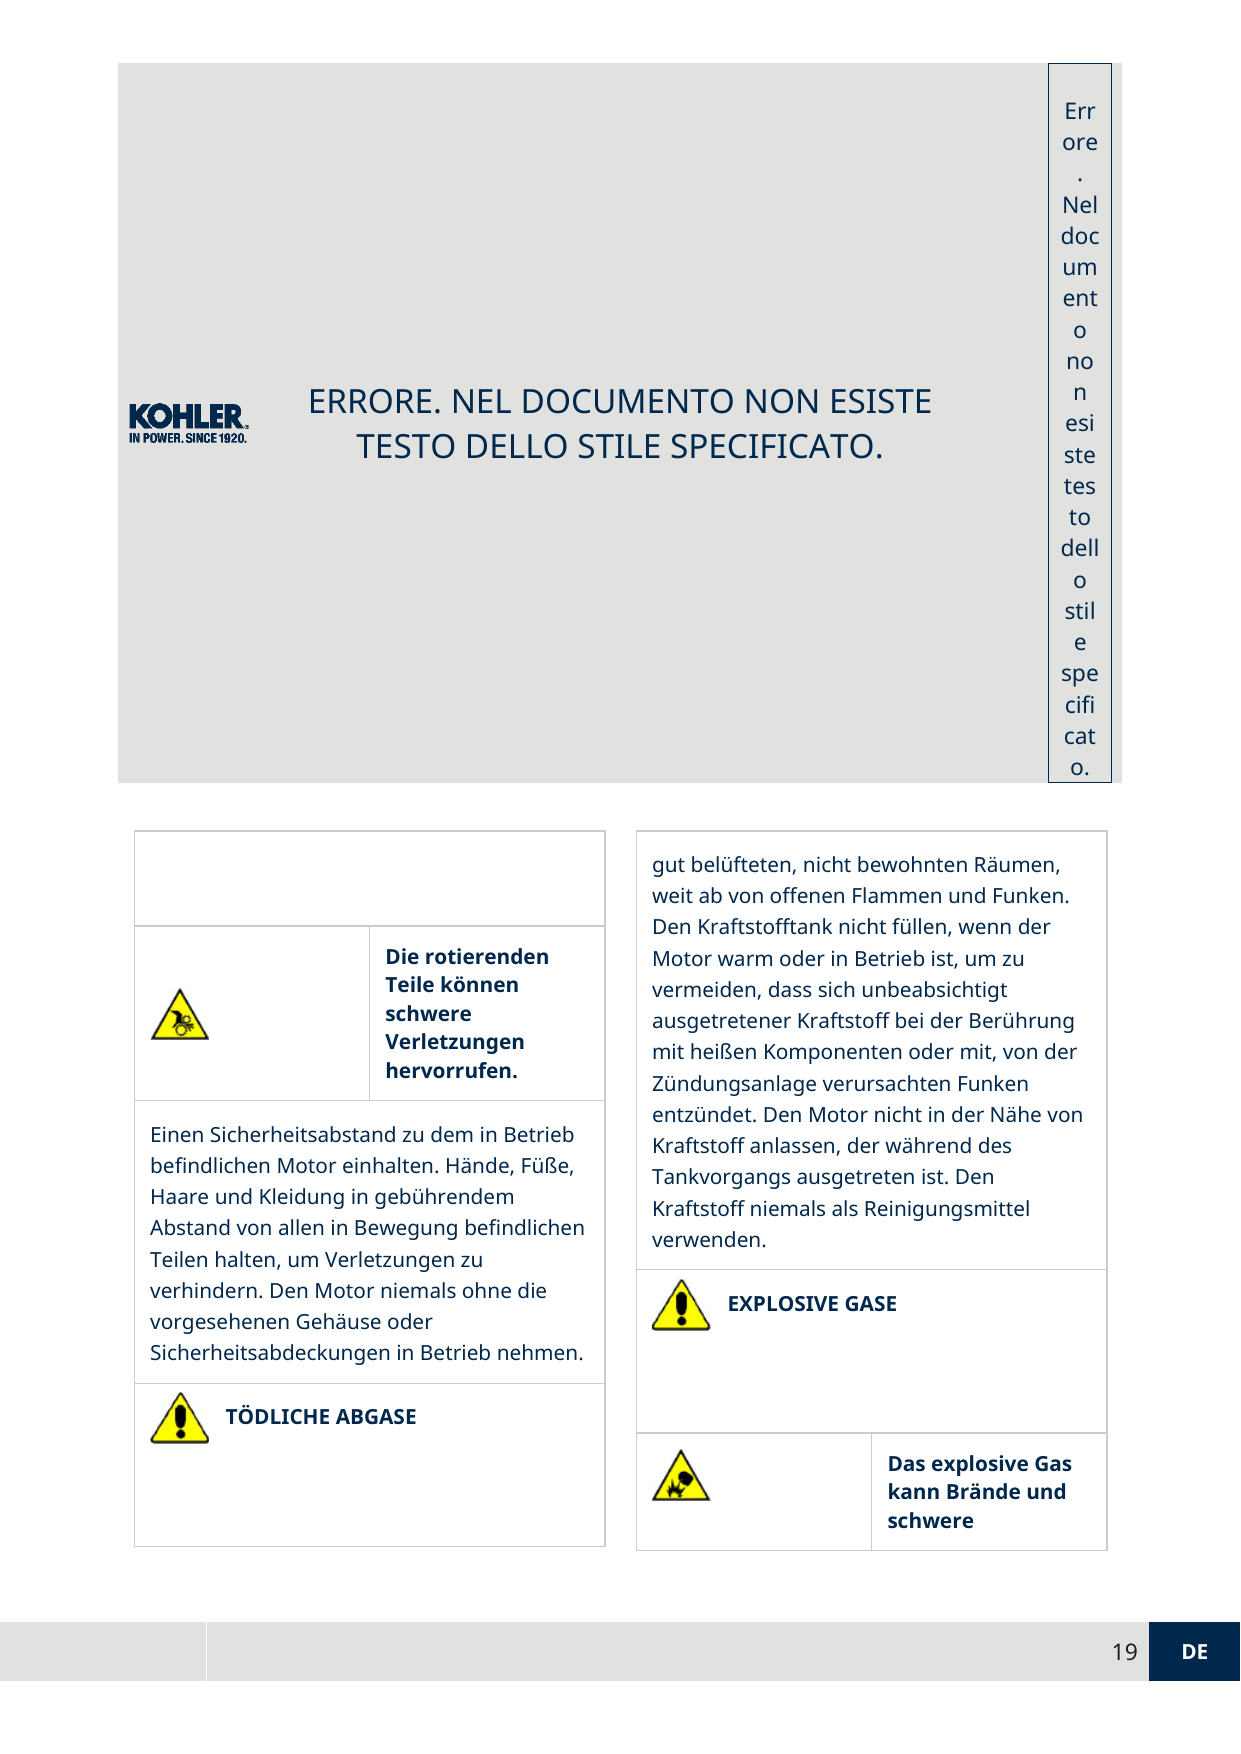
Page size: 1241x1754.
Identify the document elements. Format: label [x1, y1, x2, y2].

picture [651, 1449, 711, 1501]
table_header [118, 815, 620, 1567]
picture [150, 1392, 209, 1444]
table_header [620, 815, 1122, 1567]
picture [651, 1279, 711, 1331]
picture [129, 403, 249, 443]
picture [150, 987, 209, 1040]
